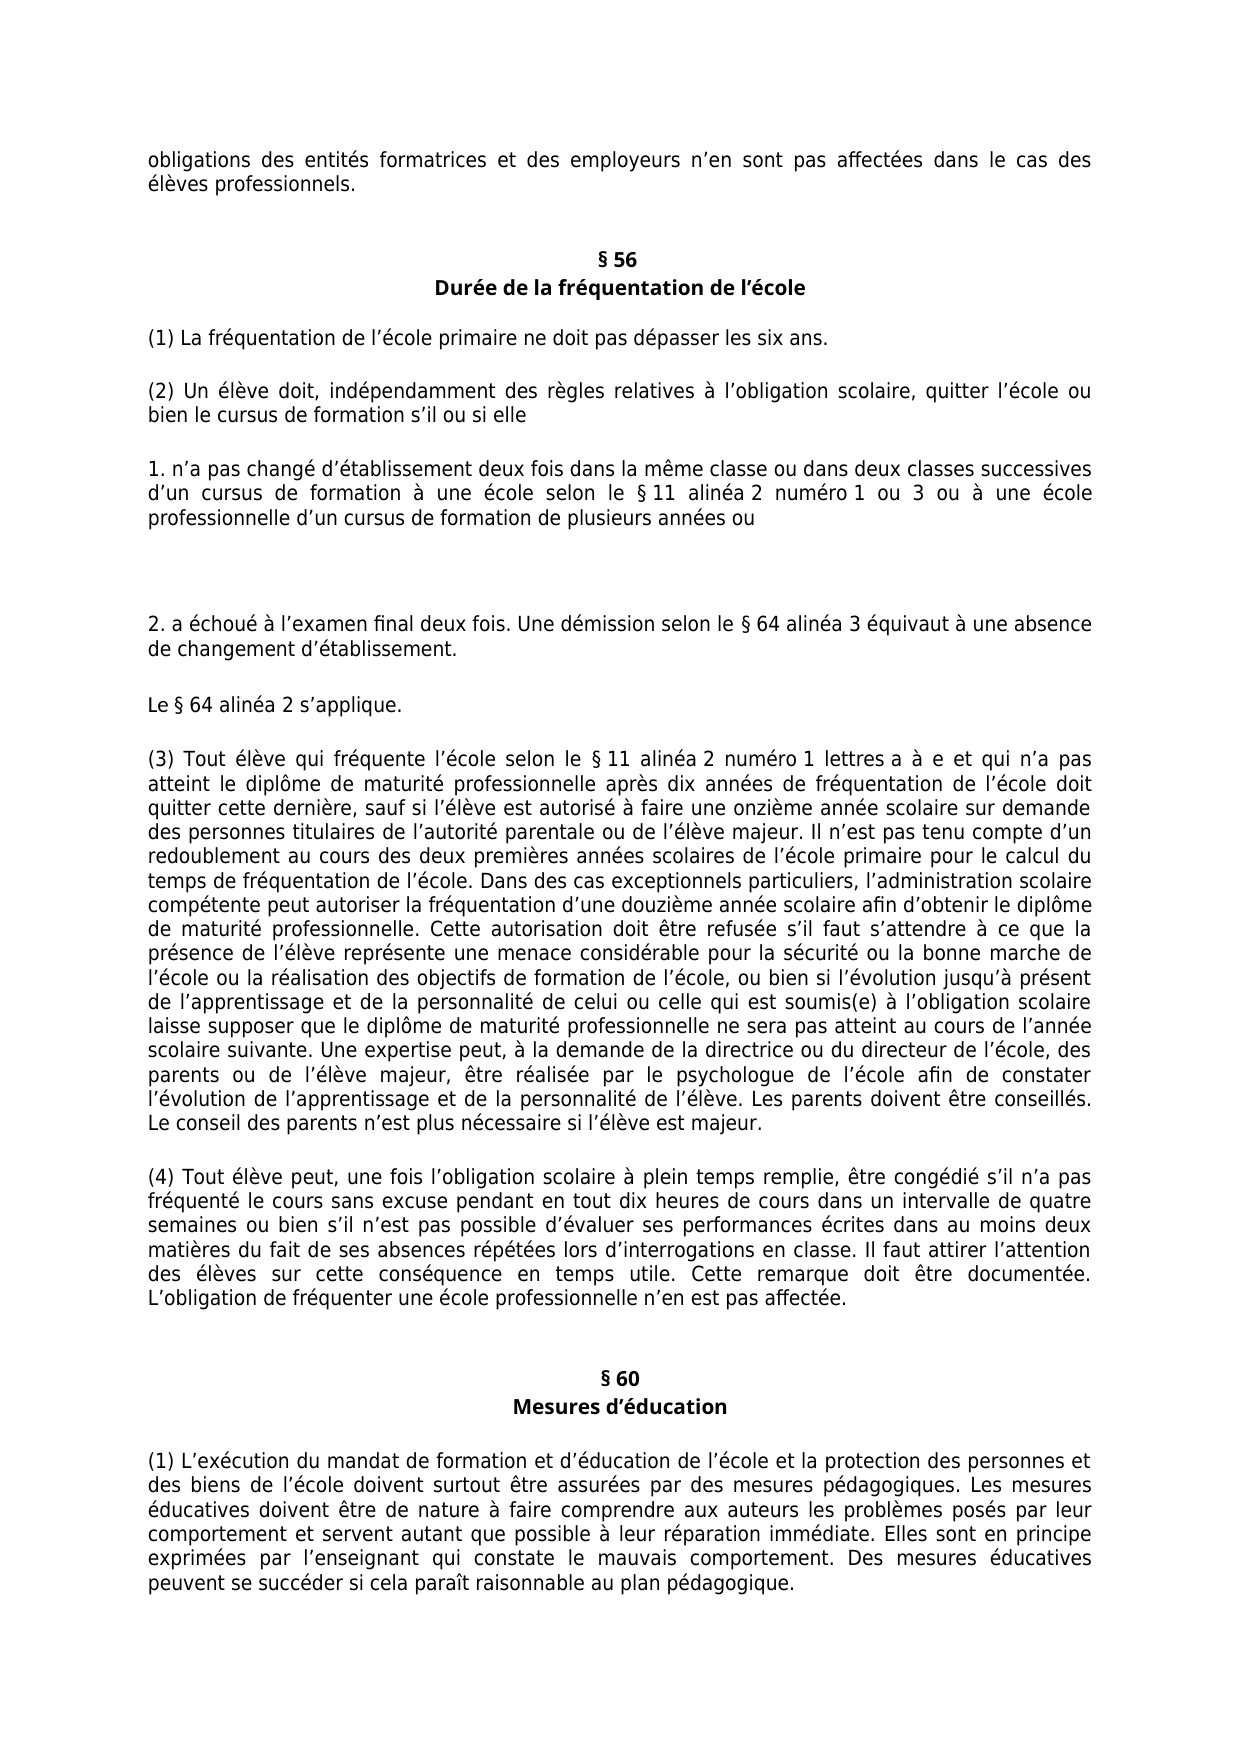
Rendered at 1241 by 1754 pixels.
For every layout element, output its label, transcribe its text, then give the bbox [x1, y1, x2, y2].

text (1) La fréquentation de l’école primaire ne doit pas dépasser les six ans. [148, 326, 1093, 350]
text (4) Tout élève peut, une fois l’obligation scolaire à plein temps remplie, être congédié s’il n’a pas fréquenté le cours sans excuse pendant en tout dix heures de cours dans un intervalle de quatre semaines ou bien s’il n’est pas possible d’évaluer ses performances écrites dans au moins deux matières du fait de ses absences répétées lors d’interrogations en classe. Il faut attirer l’attention des élèves sur cette conséquence en temps utile. Cette remarque doit être documentée. L’obligation de fréquenter une école professionnelle n’en est pas affectée. [148, 1165, 1093, 1310]
text § 60 [148, 1364, 1093, 1392]
text Mesures d’éducation [148, 1392, 1093, 1421]
text (1) L’exécution du mandat de formation et d’éducation de l’école et la protection des personnes et des biens de l’école doivent surtout être assurées par des mesures pédagogiques. Les mesures éducatives doivent être de nature à faire comprendre aux auteurs les problèmes posés par leur comportement et servent autant que possible à leur réparation immédiate. Elles sont en principe exprimées par l’enseignant qui constate le mauvais comportement. Des mesures éducatives peuvent se succéder si cela paraît raisonnable au plan pédagogique. [148, 1449, 1093, 1595]
text 2. a échoué à l’examen final deux fois. Une démission selon le § 64 alinéa 3 équivaut à une absence de changement d’établissement. [148, 612, 1093, 661]
text Durée de la fréquentation de l’école [148, 273, 1093, 302]
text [148, 148, 1093, 196]
text Le § 64 alinéa 2 s’applique. [148, 690, 1093, 718]
text (2) Un élève doit, indépendamment des règles relatives à l’obligation scolaire, quitter l’école ou bien le cursus de formation s’il ou si elle [148, 379, 1093, 428]
text § 56 [148, 245, 1093, 273]
text (3) Tout élève qui fréquente l’école selon le § 11 alinéa 2 numéro 1 lettres a à e et qui n’a pas atteint le diplôme de maturité professionnelle après dix années de fréquentation de l’école doit quitter cette dernière, sauf si l’élève est autorisé à faire une onzième année scolaire sur demande des personnes titulaires de l’autorité parentale ou de l’élève majeur. Il n’est pas tenu compte d’un redoublement au cours des deux premières années scolaires de l’école primaire pour le calcul du temps de fréquentation de l’école. Dans des cas exceptionnels particuliers, l’administration scolaire compétente peut autoriser la fréquentation d’une douzième année scolaire afin d’obtenir le diplôme de maturité professionnelle. Cette autorisation doit être refusée s’il faut s’attendre à ce que la présence de l’élève représente une menace considérable pour la sécurité ou la bonne marche de l’école ou la réalisation des objectifs de formation de l’école, ou bien si l’évolution jusqu’à présent de l’apprentissage et de la personnalité de celui ou celle qui est soumis(e) à l’obligation scolaire laisse supposer que le diplôme de maturité professionnelle ne sera pas atteint au cours de l’année scolaire suivante. Une expertise peut, à la demande de la directrice ou du directeur de l’école, des parents ou de l’élève majeur, être réalisée par le psychologue de l’école afin de constater l’évolution de l’apprentissage et de la personnalité de l’élève. Les parents doivent être conseillés. Le conseil des parents n’est plus nécessaire si l’élève est majeur. [148, 747, 1093, 1136]
text 1. n’a pas changé d’établissement deux fois dans la même classe ou dans deux classes successives d’un cursus de formation à une école selon le § 11 alinéa 2 numéro 1 ou 3 ou à une école professionnelle d’un cursus de formation de plusieurs années ou [148, 457, 1093, 530]
